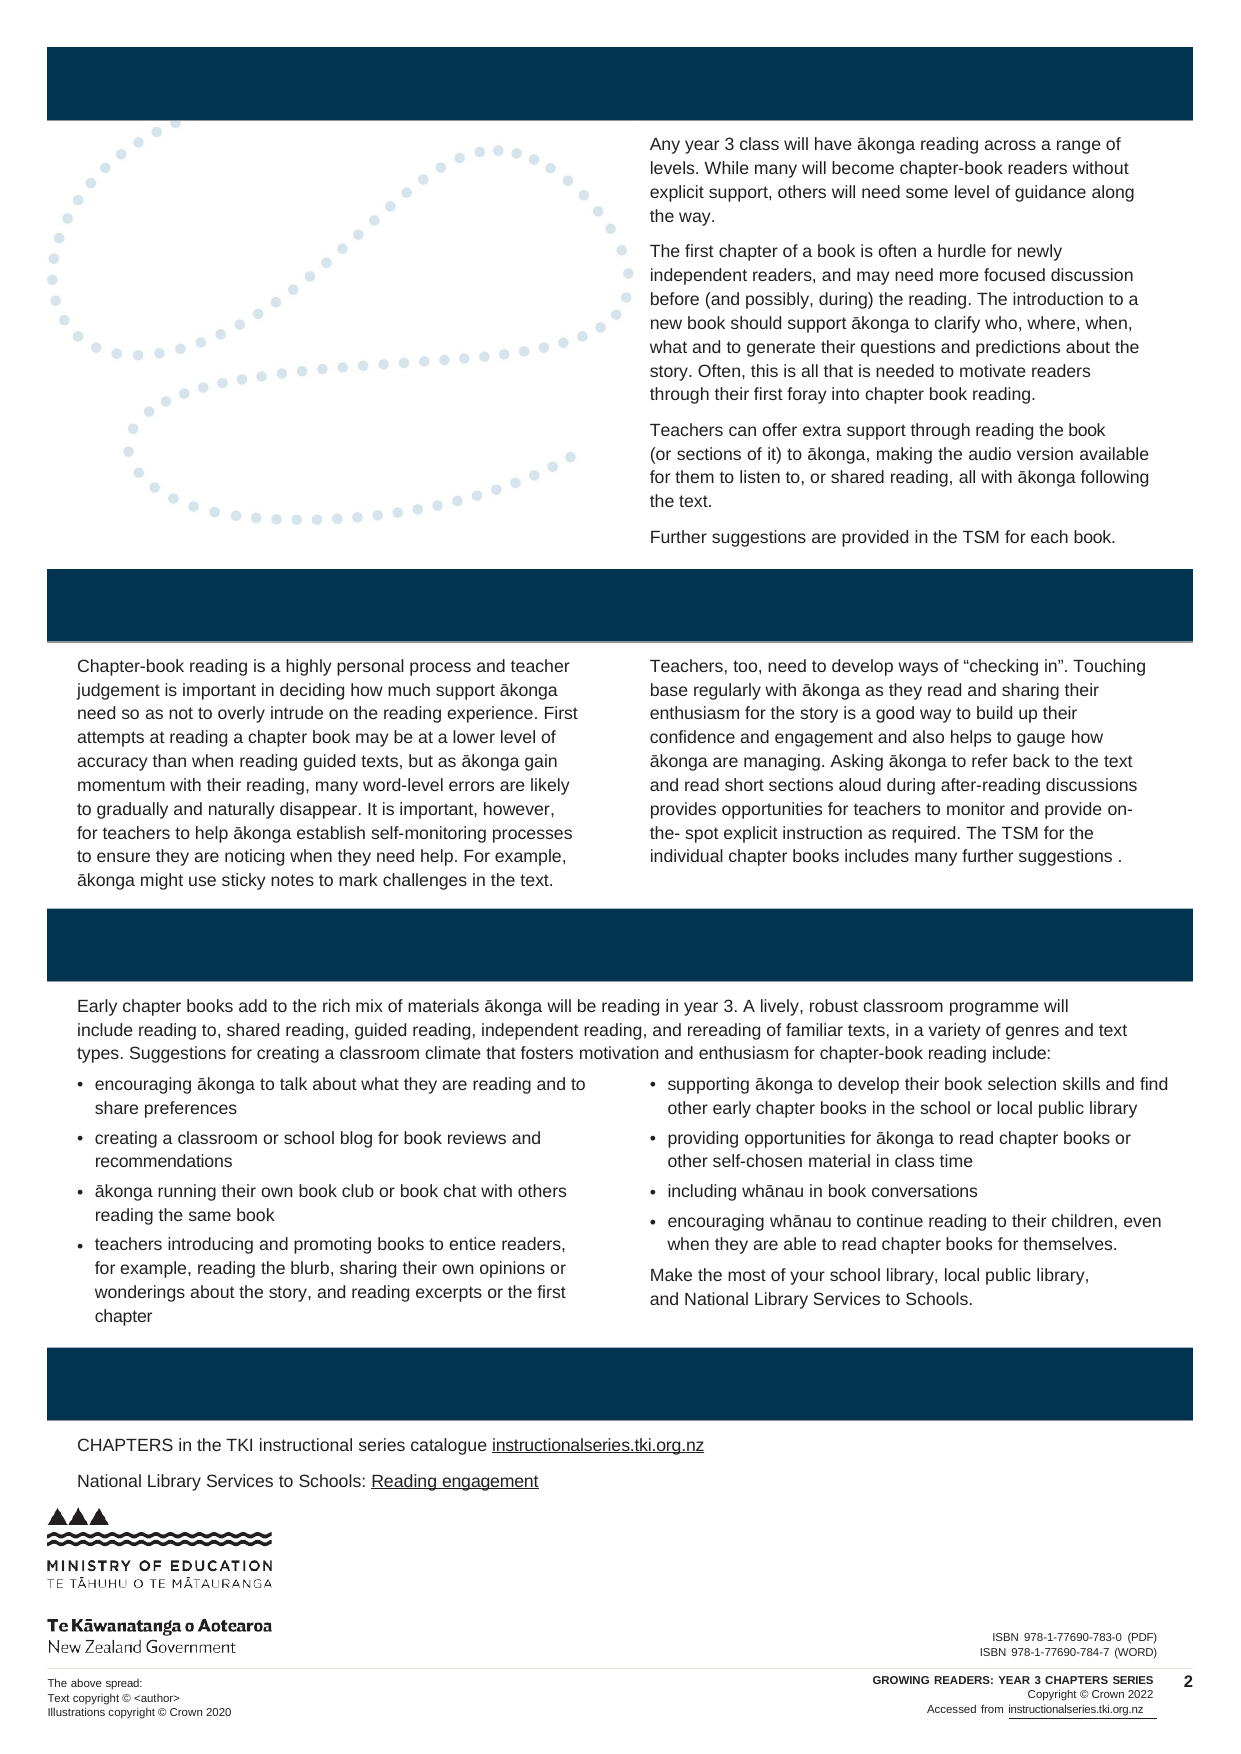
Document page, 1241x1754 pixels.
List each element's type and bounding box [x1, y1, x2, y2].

picture [47, 1619, 272, 1653]
picture [47, 1507, 109, 1525]
picture [47, 121, 634, 525]
picture [47, 1560, 272, 1588]
